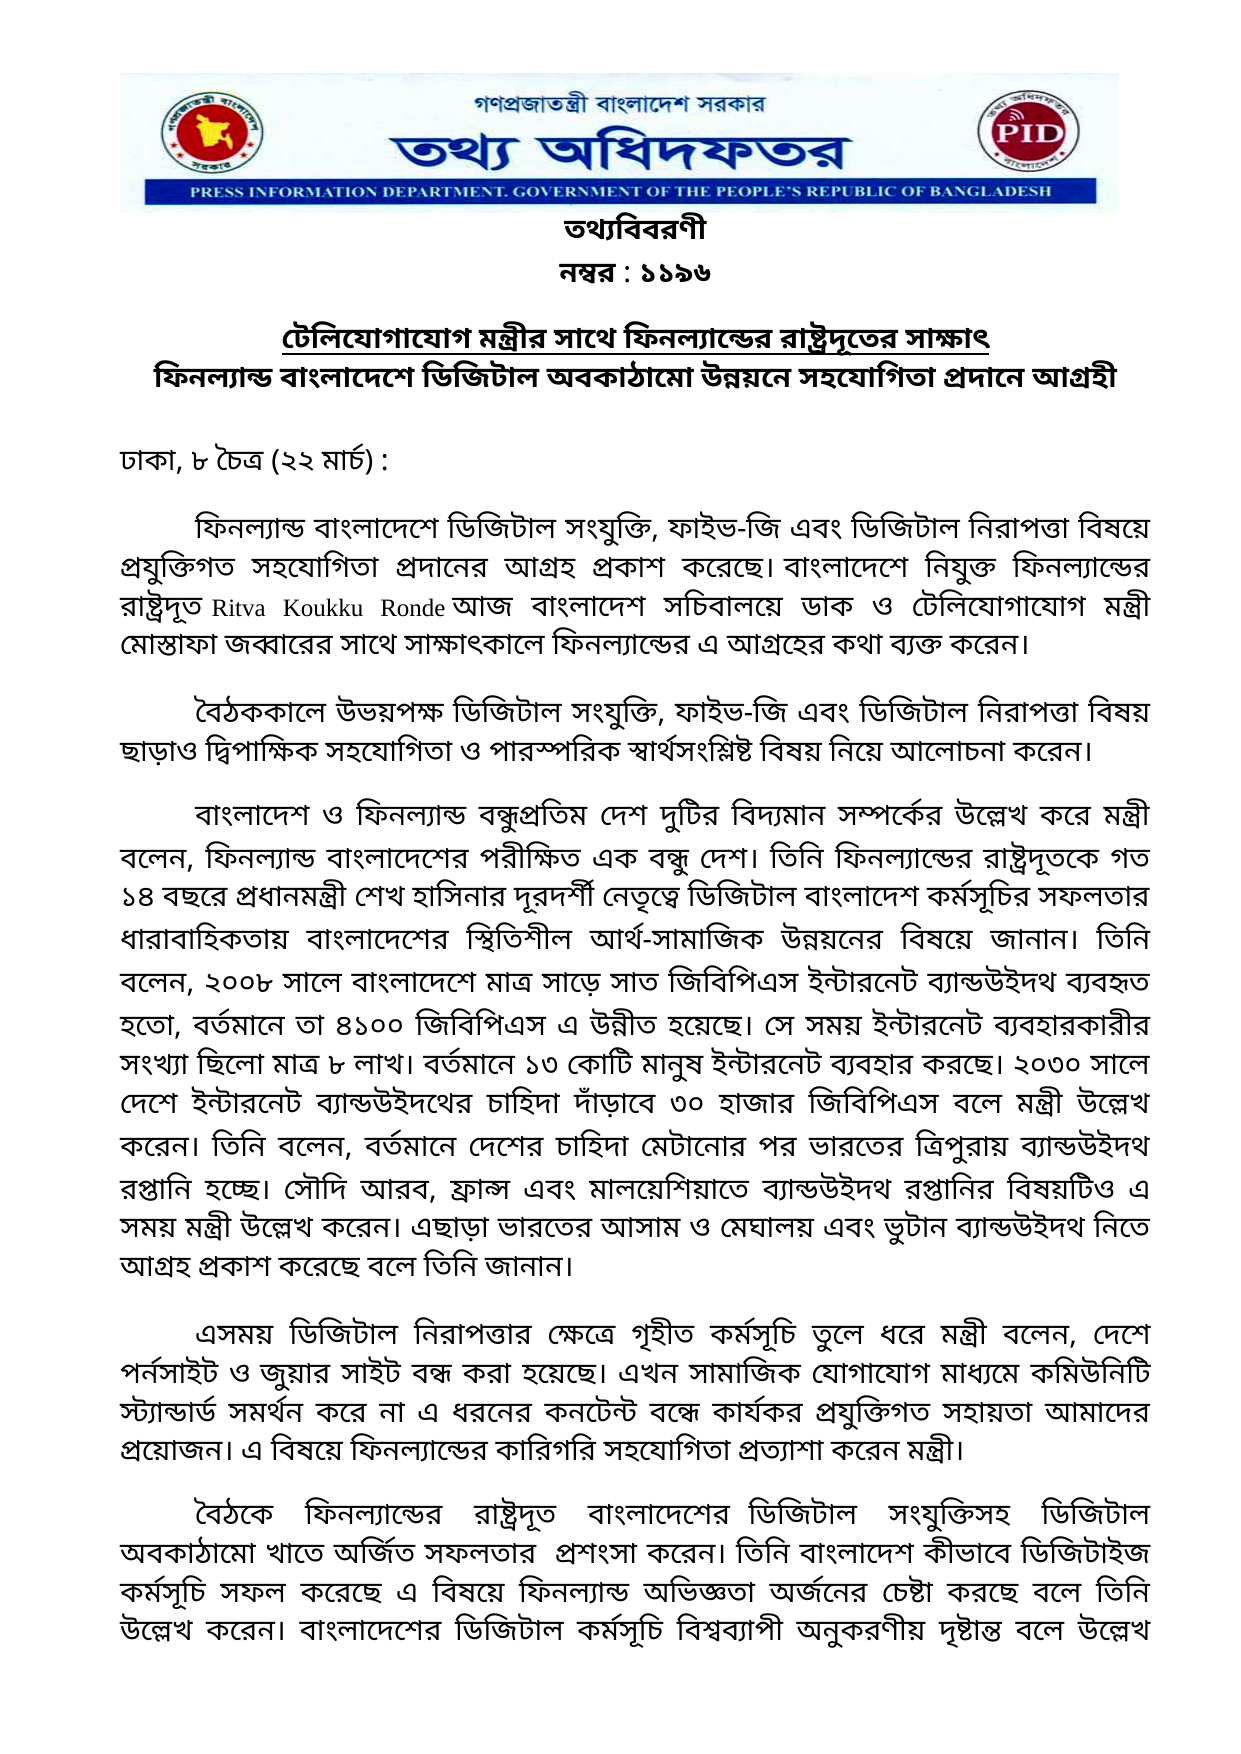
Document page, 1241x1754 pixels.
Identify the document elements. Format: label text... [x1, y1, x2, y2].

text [120, 1497, 1150, 1653]
text ফিনল‌্যান্ড বাংলাদেশে ডিজিটাল সংযুক্তি, ফাইভ-জি এবং ডিজিটাল নিরাপত্তা বিষয়ে প্রযুক্তিগত সহযোগিতা প্রদানের আগ্রহ প্রকাশ করেছে। বাংলাদেশে নিযুক্ত ফিনল্যান্ডের রাষ্ট্রদূত Ritva Koukku Ronde আজ বাংলাদেশ সচিবালয়ে ডাক ও টেলিযোগাযোগ মন্ত্রী মোস্তাফা জব্বারের সাথে সাক্ষাৎকালে ফিন‌ল‌্যান্ডের এ আগ্রহের কথা ব‌্যক্ত করেন। [120, 507, 1150, 667]
text এসময় ডিজিটাল নিরাপত্তার ক্ষেত্রে গৃহীত কর্মসূচি তুলে ধরে মন্ত্রী বলেন, দেশে পর্নসাইট ও জুয়ার সাইট বন্ধ করা হয়েছে। এখন সামাজিক যোগাযোগ মাধ‌্যমে কমিউনিটি স্ট‌্যান্ডার্ড সমর্থন করে না এ ধরনের কনটেন্ট বন্ধে কার্যকর প্রযুক্তিগত সহায়তা আমাদের প্রয়োজন। এ বিষয়ে ফিনল‌্যান্ডের কারিগরি সহযোগিতা প্রত‌্যাশা করেন মন্ত্রী। [120, 1313, 1150, 1472]
text বাংলাদেশ ও ফিনল‌্যান্ড বন্ধুপ্রতিম দেশ দুটির বিদ‌্যমান সম্পর্কের উল্লেখ করে মন্ত্রী বলেন, ফিনল‌্যান্ড বাংলাদেশের পরীক্ষিত এক বন্ধু দেশ। তিনি ফিনল্যান্ডের রাষ্ট্রদূতকে গত ১৪ বছরে প্রধানমন্ত্রী শেখ হাসিনার দূরদর্শী নেতৃত্বে ডিজিটাল বাংলাদেশ কর্মসূচির সফলতার ধারাবাহিকতায় বাংলাদেশের স্থিতিশীল আর্থ-সামাজিক উন্নয়নের বিষয়ে জানান। তিনি বলেন, ২০০৮ সালে বাংলাদেশে মাত্র সাড়ে সাত জিবিপিএস ইন্টারনেট ব‌্যান্ডউইদথ ব‌্যবহৃত হতো, বর্তমানে তা ৪১০০ জিবিপিএস এ উন্নীত হয়েছে। সে সময় ইন্টারনেট ব‌্যবহারকারীর সংখ‌্যা ছিলো মাত্র ৮ লাখ। বর্তমানে ১৩ কোটি মানুষ ইন্টারনেট ব‌্যবহার করছে। ২০৩০ সালে দেশে ইন্টারনেট ব‌্যান্ডউইদথের চাহিদা দাঁড়াবে ৩০ হাজার জিবিপিএস বলে মন্ত্রী উল্লেখ করেন। তিনি বলেন, বর্তমানে দেশের চাহিদা মেটানোর পর ভারতের ত্রিপুরায় ব‌্যান্ডউইদথ রপ্তানি হচ্ছে। সৌদি আরব, ফ্রান্স এবং মালয়েশিয়াতে ব্যান্ডউইদথ রপ্তানির বিষয়টিও এ সময় মন্ত্রী উল্লেখ করেন। এছাড়া ভারতের আসাম ও মেঘালয় এবং ভুটান ব‌্যান্ডউইদথ নিতে আগ্রহ প্রকাশ করেছে বলে তিনি জানান। [120, 798, 1150, 1288]
text তথ্যবিবরণী নম্বর : ১১৯৬ [120, 212, 1150, 294]
text টেলিযোগাযোগ মন্ত্রীর সাথে ফিনল‌্যান্ডের রাষ্ট্রদূতের সাক্ষাৎ [120, 322, 1150, 361]
text ঢাকা, ৮ চৈত্র (২২ মার্চ) : [120, 439, 1150, 482]
text ফিনল‌্যান্ড বাংলাদেশে ডিজিটাল অবকাঠামো উন্নয়নে সহযোগিতা প্রদানে আগ্রহী [120, 361, 1150, 399]
text বৈঠককালে উভয়পক্ষ ডিজিটাল সংযুক্তি, ফাইভ-জি এবং ডিজিটাল নিরাপত্তা বিষয় ছাড়াও দ্বিপাক্ষিক সহযোগিতা ও পারস্পরিক স্বার্থসংশ্লিষ্ট বিষয় নিয়ে আলোচনা করেন। [120, 692, 1150, 773]
